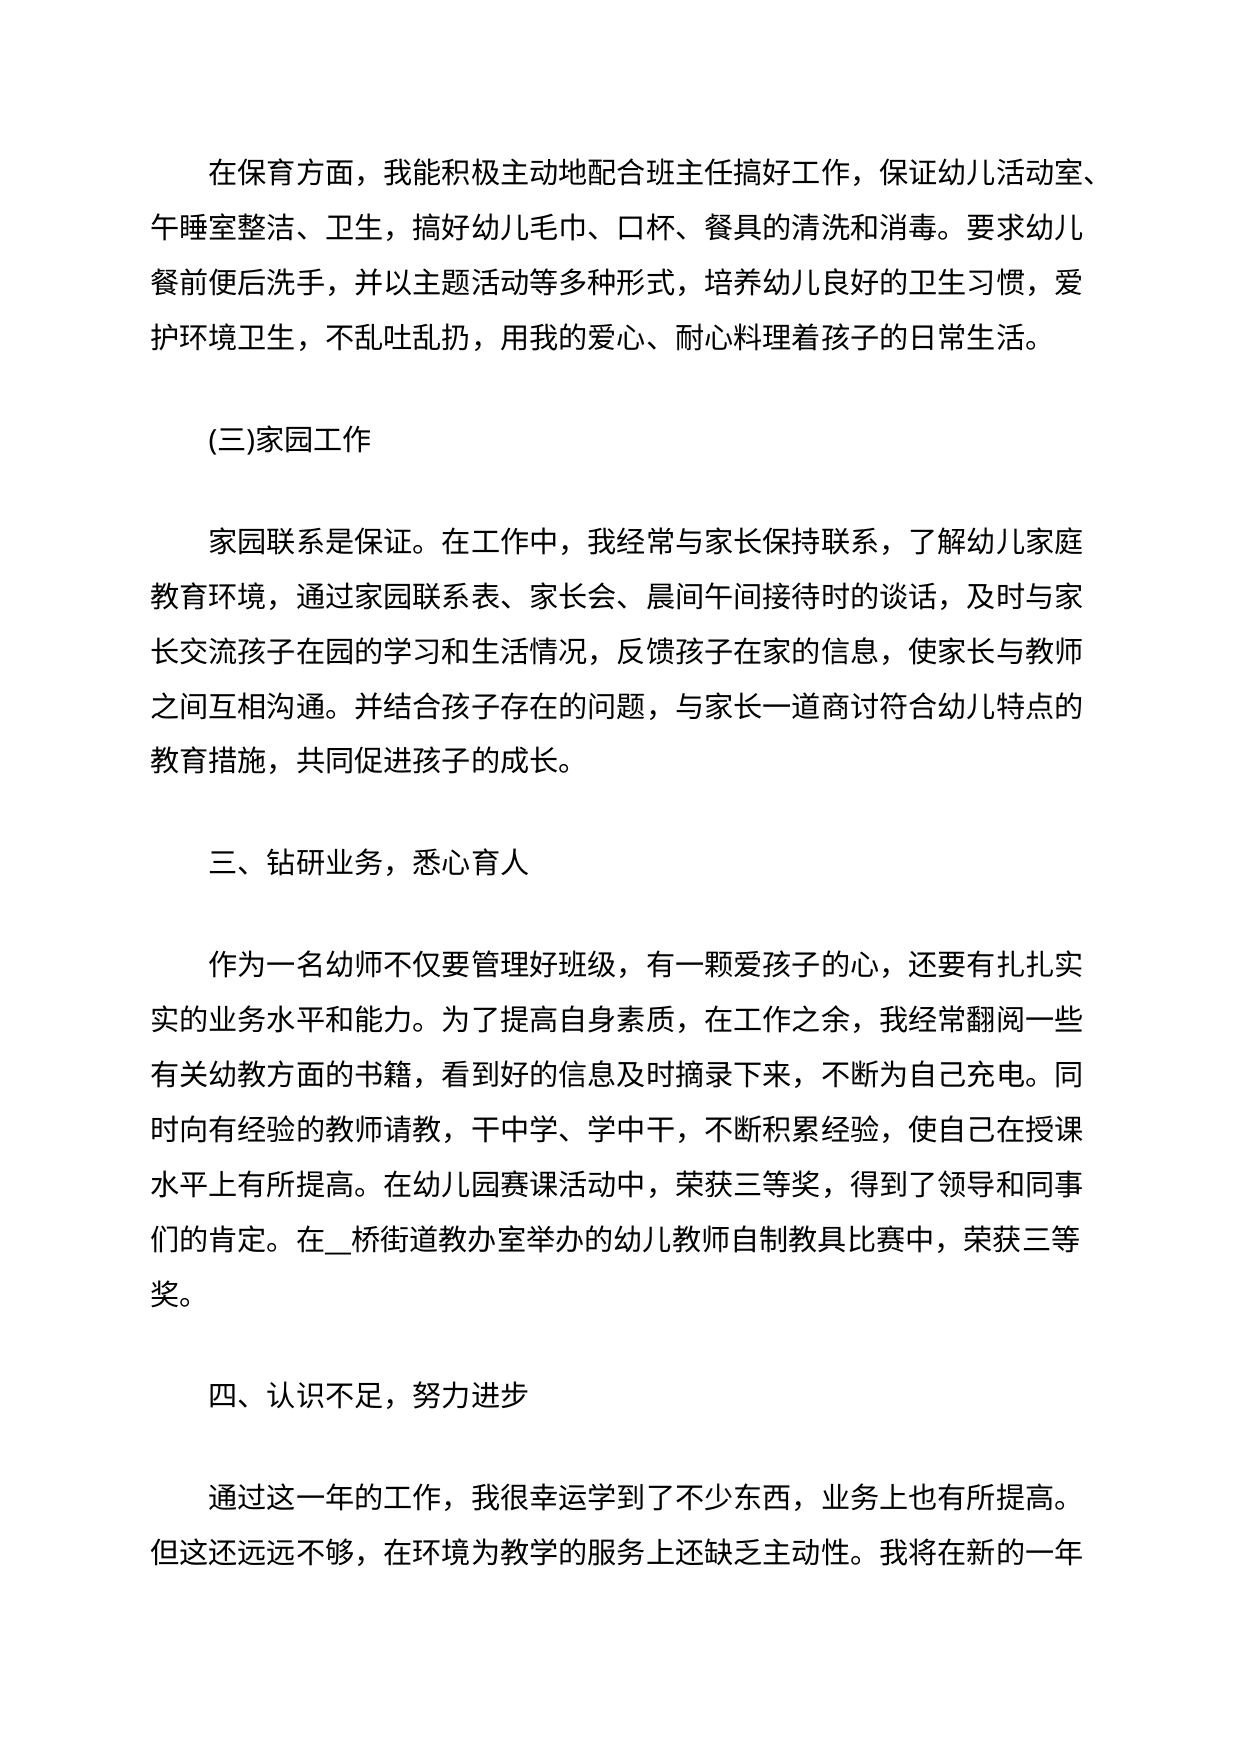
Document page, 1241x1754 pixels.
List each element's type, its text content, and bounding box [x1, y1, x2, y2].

text 作为一名幼师不仅要管理好班级，有一颗爱孩子的心，还要有扎扎实实的业务水平和能力。为了提高自身素质，在工作之余，我经常翻阅一些有关幼教方面的书籍，看到好的信息及时摘录下来，不断为自己充电。同时向有经验的教师请教，干中学、学中干，不断积累经验，使自己在授课水平上有所提高。在幼儿园赛课活动中，荣获三等奖，得到了领导和同事们的肯定。在__桥街道教办室举办的幼儿教师自制教具比赛中，荣获三等奖。 [150, 942, 1090, 1313]
text 在保育方面，我能积极主动地配合班主任搞好工作，保证幼儿活动室、午睡室整洁、卫生，搞好幼儿毛巾、口杯、餐具的清洗和消毒。要求幼儿餐前便后洗手，并以主题活动等多种形式，培养幼儿良好的卫生习惯，爱护环境卫生，不乱吐乱扔，用我的爱心、耐心料理着孩子的日常生活。 [150, 150, 1090, 357]
text (三)家园工作 [150, 416, 1090, 459]
text 三、钻研业务，悉心育人 [150, 840, 1090, 882]
text 家园联系是保证。在工作中，我经常与家长保持联系，了解幼儿家庭教育环境，通过家园联系表、家长会、晨间午间接待时的谈话，及时与家长交流孩子在园的学习和生活情况，反馈孩子在家的信息，使家长与教师之间互相沟通。并结合孩子存在的问题，与家长一道商讨符合幼儿特点的教育措施，共同促进孩子的成长。 [150, 518, 1090, 780]
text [150, 1474, 1090, 1572]
text 四、认识不足，努力进步 [150, 1373, 1090, 1415]
